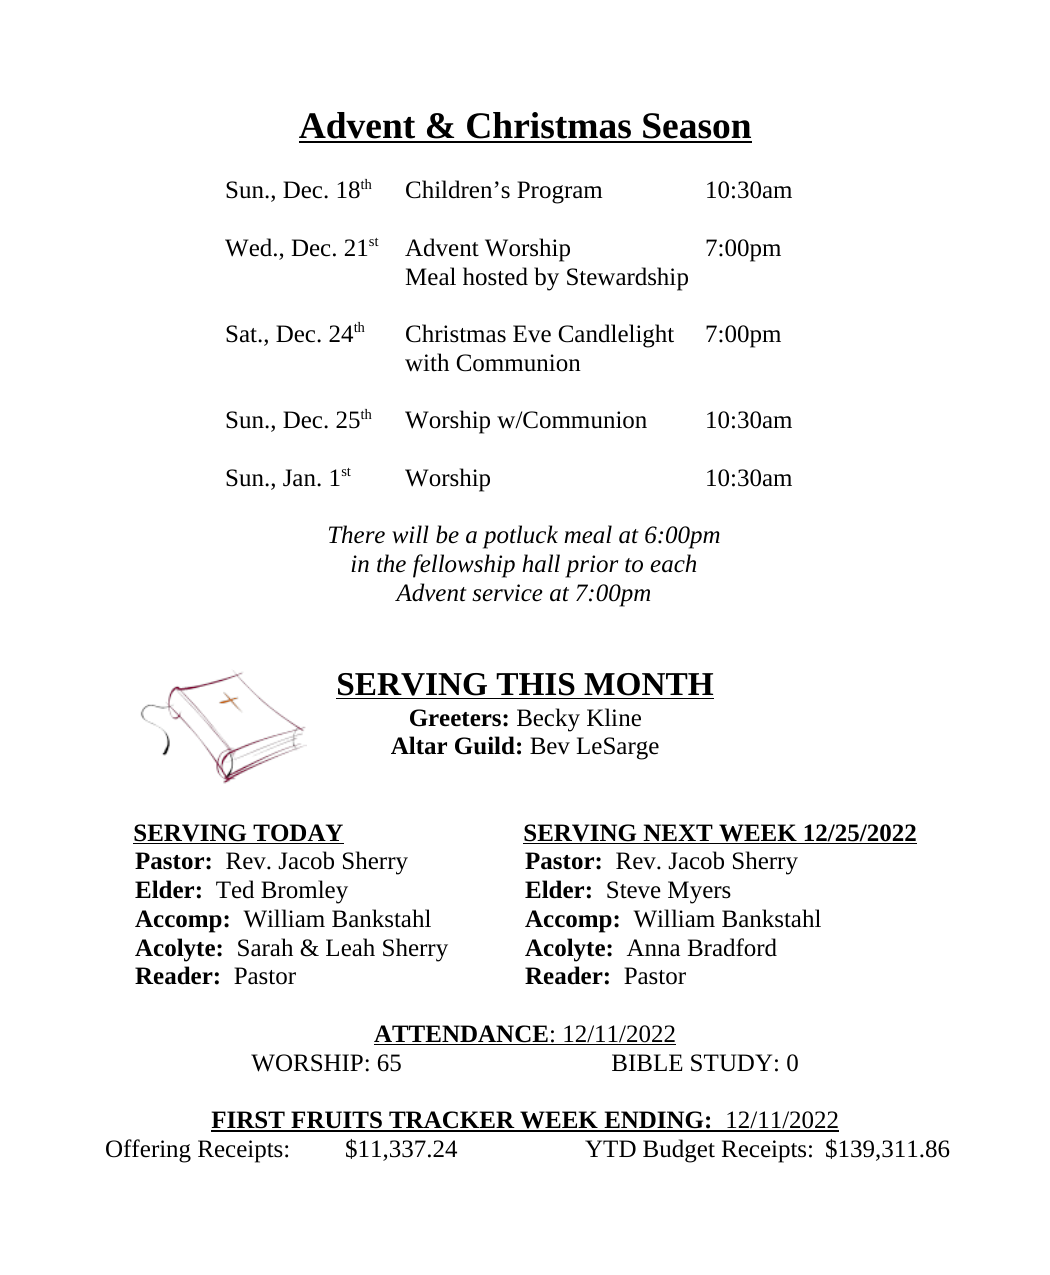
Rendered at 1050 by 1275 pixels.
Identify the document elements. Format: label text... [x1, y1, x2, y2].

text Wed., Dec. 21st Advent Worship 7:00pm [195, 233, 975, 262]
text Sun., Dec. 25th Worship w/Communion 10:30am [195, 406, 975, 434]
text with Communion [75, 348, 975, 377]
text FIRST FRUITS TRACKER WEEK ENDING: 12/11/2022 [75, 1105, 975, 1134]
text Offering Receipts: $11,337.24 YTD Budget Receipts: $139,311.86 [75, 1134, 975, 1163]
text SERVING TODAY SERVING NEXT WEEK 12/25/2022 [75, 818, 975, 846]
text Sun., Dec. 18th Children’s Program 10:30am [195, 176, 975, 204]
text Meal hosted by Stewardship [75, 262, 975, 291]
picture [137, 760, 307, 785]
text Altar Guild: Bev LeSarge [75, 731, 975, 760]
text Advent service at 7:00pm [75, 578, 975, 607]
text Sat., Dec. 24th Christmas Eve Candlelight 7:00pm [195, 319, 975, 348]
text Advent & Christmas Season [75, 104, 975, 147]
text Sun., Jan. 1st Worship 10:30am [195, 463, 975, 492]
text Acolyte: Sarah & Leah Sherry Acolyte: Anna Bradford [105, 933, 975, 961]
text SERVING THIS MONTH [75, 664, 975, 703]
text Greeters: Becky Kline [75, 703, 975, 731]
text ATTENDANCE: 12/11/2022 [75, 1019, 975, 1048]
text Pastor: Rev. Jacob Sherry Pastor: Rev. Jacob Sherry [105, 846, 975, 875]
text Elder: Ted Bromley Elder: Steve Myers [105, 875, 975, 904]
text WORSHIP: 65 BIBLE STUDY: 0 [75, 1048, 975, 1076]
text There will be a potluck meal at 6:00pm [75, 521, 975, 549]
text in the fellowship hall prior to each [75, 549, 975, 578]
text Accomp: William Bankstahl Accomp: William Bankstahl [105, 904, 975, 933]
text Reader: Pastor Reader: Pastor [105, 961, 975, 990]
